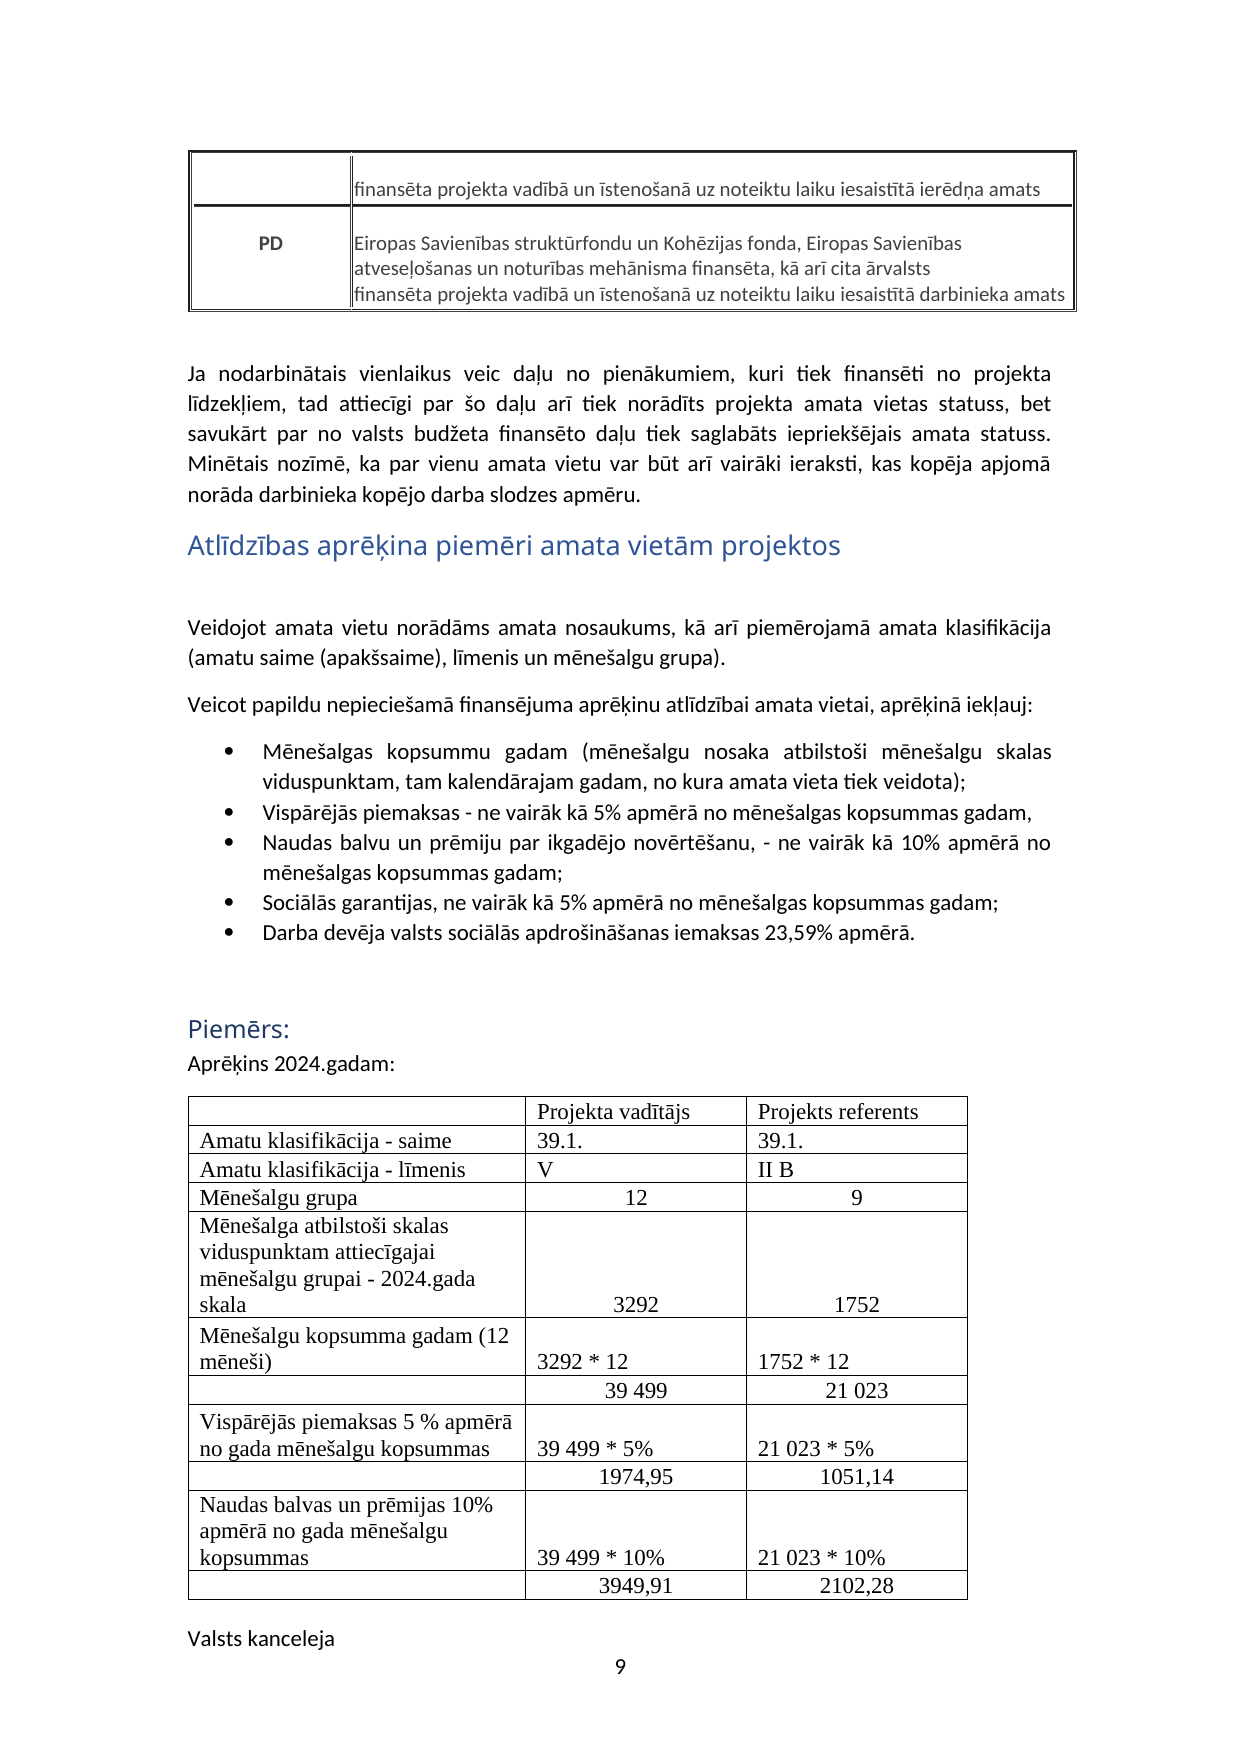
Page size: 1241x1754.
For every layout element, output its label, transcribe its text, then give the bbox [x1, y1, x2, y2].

text Veidojot amata vietu norādāms amata nosaukums, kā arī piemērojamā amata klasifikācija (amatu saime (apakšsaime), līmenis un mēnešalgu grupa). [187, 613, 1053, 671]
table_cell Amatu klasifikācija - saime [189, 1126, 525, 1153]
table_cell 39.1. [526, 1126, 746, 1153]
table_cell [189, 1571, 525, 1599]
text Ja nodarbinātais vienlaikus veic daļu no pienākumiem, kuri tiek finansēti no projekta līdzekļiem, tad attiecīgi par šo daļu arī tiek norādīts projekta amata vietas statuss, bet savukārt par no valsts budžeta finansēto daļu tiek saglabāts iepriekšējais amata statuss. Minētais nozīmē, ka par vienu amata vietu var būt arī vairāki ieraksti, kas kopēja apjomā norāda darbinieka kopējo darba slodzes apmēru. [187, 359, 1053, 508]
table_cell 1974,95 [526, 1462, 746, 1490]
list Sociālās garantijas, ne vairāk kā 5% apmērā no mēnešalgas kopsummas gadam; [225, 888, 1053, 916]
text Veicot papildu nepieciešamā finansējuma aprēķinu atlīdzībai amata vietai, aprēķinā iekļauj: [187, 690, 1053, 718]
table_cell Amatu klasifikācija - līmenis [189, 1154, 525, 1182]
table_cell Mēnešalgu kopsumma gadam (12 mēneši) [189, 1318, 525, 1375]
table_cell 1752 * 12 [747, 1318, 967, 1375]
table_cell PD [192, 204, 351, 309]
table_header PI [192, 153, 351, 204]
text Aprēķins 2024.gadam: [187, 1049, 1053, 1077]
table_cell 12 [526, 1183, 746, 1211]
table_header Projekts referents [747, 1097, 967, 1124]
table_cell 1752 [747, 1212, 967, 1317]
table_cell Vispārējās piemaksas 5 % apmērā no gada mēnešalgu kopsummas [189, 1405, 525, 1461]
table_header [351, 153, 1073, 204]
table_cell Mēnešalga atbilstoši skalas viduspunktam attiecīgajai mēnešalgu grupai - 2024.gada skala [189, 1212, 525, 1317]
table_cell 39.1. [747, 1126, 967, 1153]
table_cell V [526, 1154, 746, 1182]
table_cell 21 023 [747, 1376, 967, 1403]
table_header Projekta vadītājs [526, 1097, 746, 1124]
list Naudas balvu un prēmiju par ikgadējo novērtēšanu, - ne vairāk kā 10% apmērā no mēnešalgas kopsummas gadam; [225, 828, 1053, 886]
table_header [189, 1097, 525, 1124]
table_cell [189, 1376, 525, 1403]
table_cell II B [747, 1154, 967, 1182]
table_cell 2102,28 [747, 1571, 967, 1599]
table_cell 1051,14 [747, 1462, 967, 1490]
table_cell Eiropas Savienības struktūrfondu un Kohēzijas fonda, Eiropas Savienības atveseļošanas un noturības mehānisma finansēta, kā arī cita ārvalsts finansēta projekta vadībā un īstenošanā uz noteiktu laiku iesaistītā darbinieka amats [351, 204, 1073, 309]
list Mēnešalgas kopsummu gadam (mēnešalgu nosaka atbilstoši mēnešalgu skalas viduspunktam, tam kalendārajam gadam, no kura amata vieta tiek veidota); [225, 737, 1053, 795]
subtitle Piemērs: [187, 1012, 1053, 1046]
list Vispārējās piemaksas - ne vairāk kā 5% apmērā no mēnešalgas kopsummas gadam, [225, 798, 1053, 826]
table_cell 39 499 * 5% [526, 1405, 746, 1461]
table_cell 39 499 * 10% [526, 1491, 746, 1570]
table_cell 3292 * 12 [526, 1318, 746, 1375]
table_cell 3949,91 [526, 1571, 746, 1599]
table_cell 21 023 * 10% [747, 1491, 967, 1570]
table_cell 3292 [526, 1212, 746, 1317]
list Darba devēja valsts sociālās apdrošināšanas iemaksas 23,59% apmērā. [225, 918, 1053, 946]
table_cell 21 023 * 5% [747, 1405, 967, 1461]
subtitle Atlīdzības aprēķina piemēri amata vietām projektos [187, 527, 1053, 563]
table_cell Mēnešalgu grupa [189, 1183, 525, 1211]
table_cell [189, 1462, 525, 1490]
table_cell Naudas balvas un prēmijas 10% apmērā no gada mēnešalgu kopsummas [189, 1491, 525, 1570]
table_cell 9 [747, 1183, 967, 1211]
table_cell 39 499 [526, 1376, 746, 1403]
